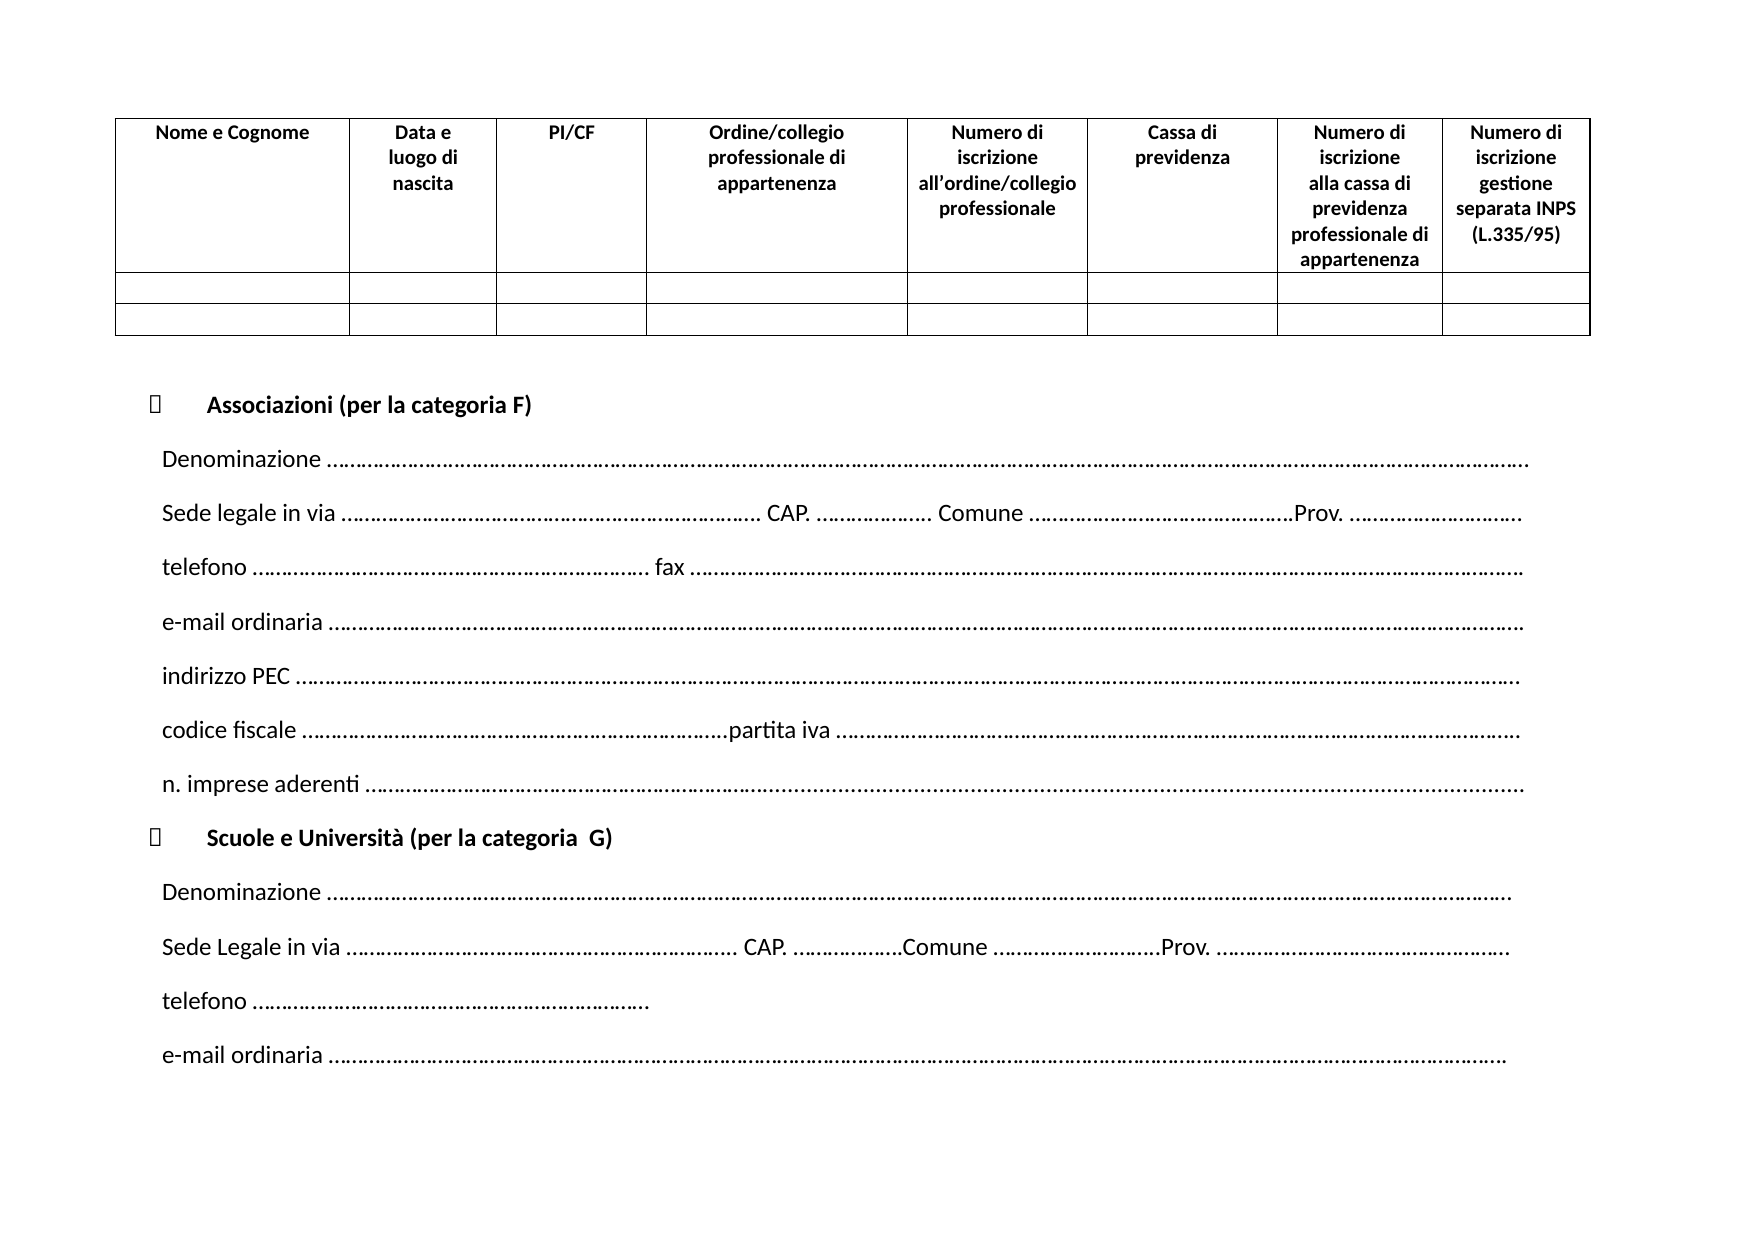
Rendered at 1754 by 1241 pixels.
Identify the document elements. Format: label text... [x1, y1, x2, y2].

text telefono …………………………………………………………… fax ………………………………………………………………………………………………………………………………. [162, 552, 1606, 582]
table_cell [1088, 273, 1277, 303]
table_cell [350, 273, 496, 303]
table_cell [497, 304, 646, 335]
table_cell [1443, 273, 1589, 303]
text telefono …………………………………………………………… [162, 986, 1606, 1015]
table_cell [647, 304, 907, 335]
text Denominazione …………………..………………………………………………………………………………………………………………………………………………………………… [162, 877, 1606, 907]
table_cell [908, 273, 1087, 303]
table_cell [1088, 304, 1277, 335]
table_cell [1278, 304, 1442, 335]
text Denominazione …………………..…………………………………………………………………………………………………………………………………………………………………… [162, 444, 1606, 473]
list Associazioni (per la categoria F) [148, 390, 1606, 419]
table_cell [1278, 273, 1442, 303]
table_header Numero di iscrizione all’ordine/collegio professionale [908, 119, 1087, 272]
table_cell [1443, 304, 1589, 335]
table_cell [116, 273, 349, 303]
text indirizzo PEC …………………………………………………………………………………………………………………………………………………………………………………………… [162, 661, 1606, 690]
table_header Numero di iscrizione gestione separata INPS (L.335/95) [1443, 119, 1589, 272]
table_cell [647, 273, 907, 303]
table_header PI/CF [497, 119, 646, 272]
text codice fiscale ………………………………………………………………..partita iva ……………………………………………………………………………………………………….. [162, 715, 1606, 744]
text e-mail ordinaria ……………………………………………………………………………………………………………………………………………………………………………………. [162, 1040, 1606, 1069]
table_cell [908, 304, 1087, 335]
table_header Nome e Cognome [116, 119, 349, 272]
text Sede legale in via ………………………………………………………………. CAP. ……………….. Comune ……………………………………….Prov. ………………………… [162, 498, 1606, 527]
table_header Ordine/collegio professionale di appartenenza [647, 119, 907, 272]
table_header Cassa di previdenza [1088, 119, 1277, 272]
table_cell [116, 304, 349, 335]
table_header Numero di iscrizione alla cassa di previdenza professionale di appartenenza [1278, 119, 1442, 272]
list Scuole e Università (per la categoria G) [148, 823, 1606, 852]
text n. imprese aderenti ……………………………………………………………......................................................................................................................... [162, 769, 1606, 798]
table_cell [350, 304, 496, 335]
table_cell [497, 273, 646, 303]
table_header Data e luogo di nascita [350, 119, 496, 272]
text e-mail ordinaria ………………………………………………………………………………………………………………………………………………………………………………………. [162, 607, 1606, 636]
text Sede Legale in via ………………………………………………………….. CAP. ……………….Comune ………………………..Prov. …………………………………………… [162, 932, 1606, 961]
